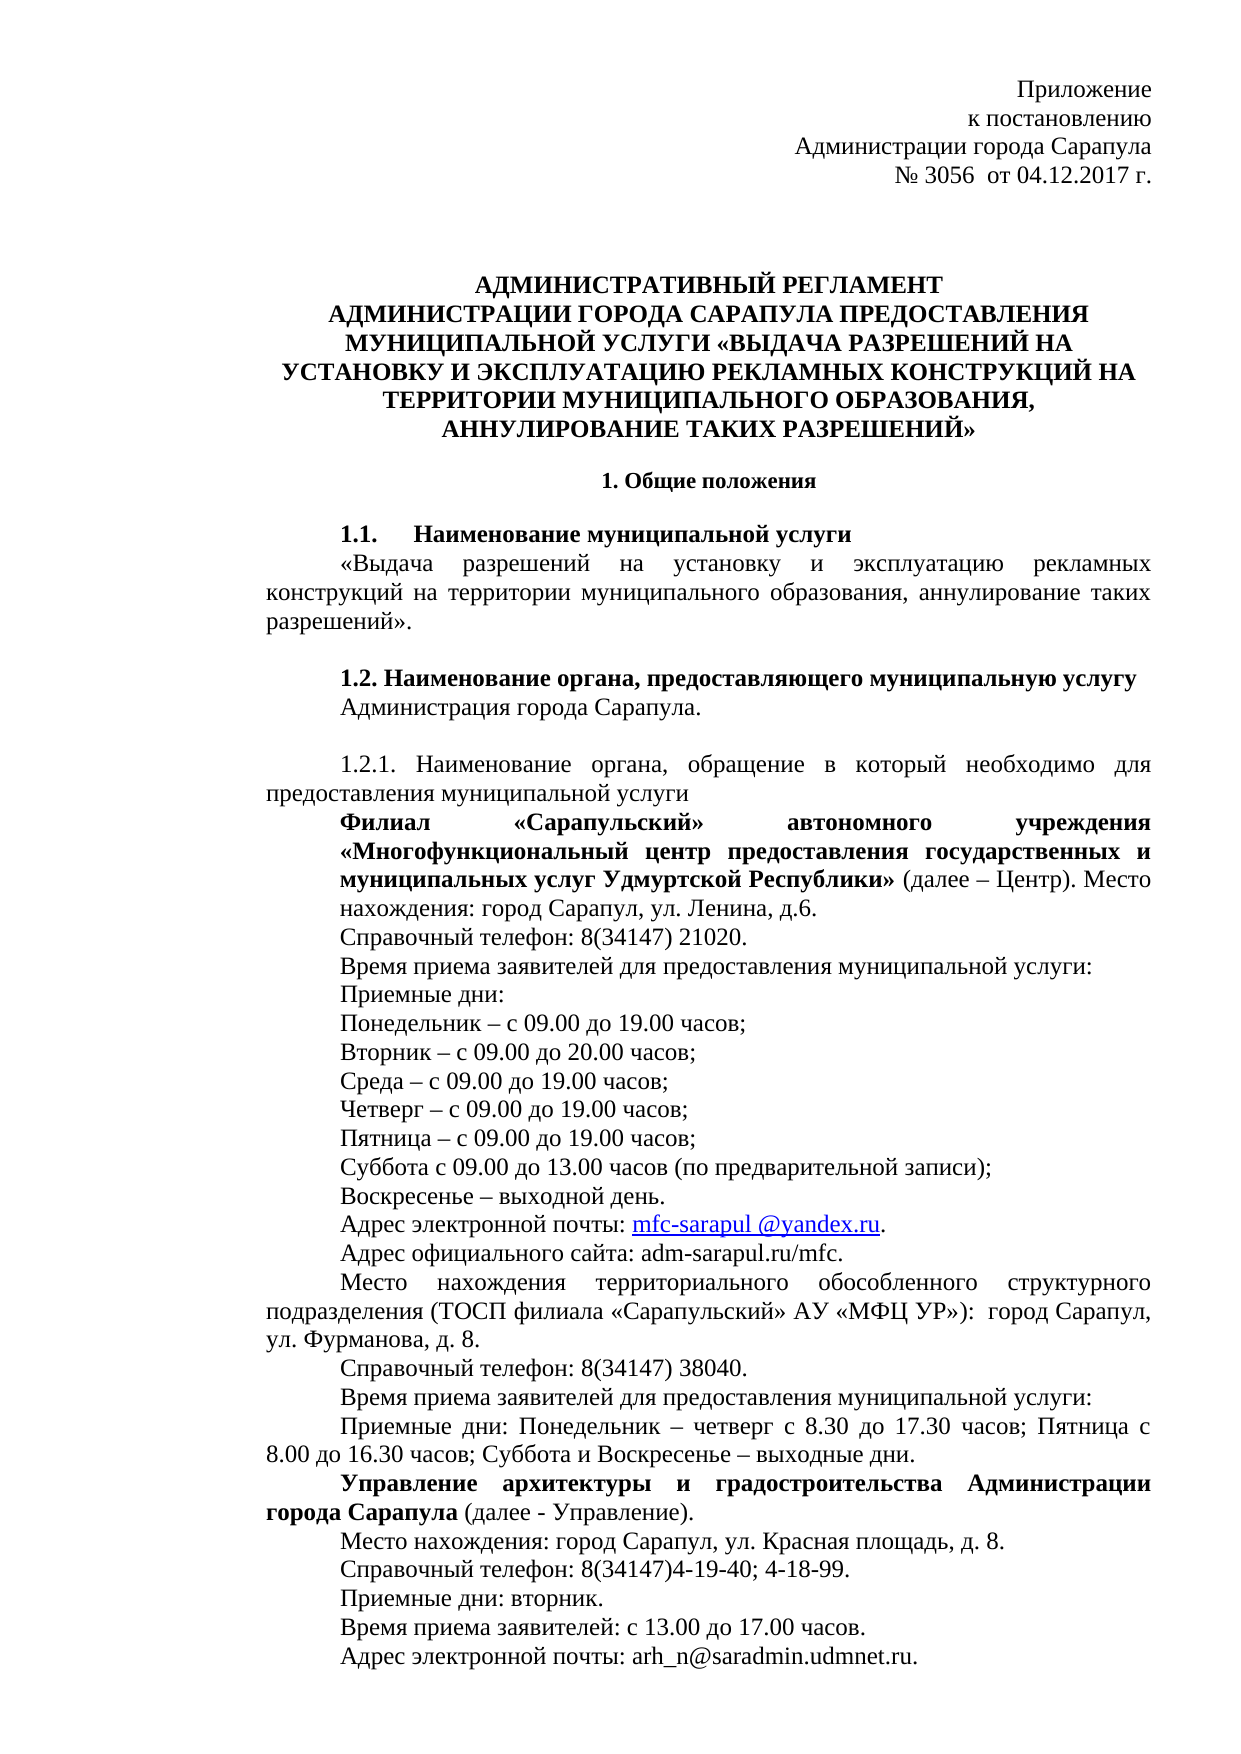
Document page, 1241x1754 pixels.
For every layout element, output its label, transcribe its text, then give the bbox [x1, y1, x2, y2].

text Приемные дни: Понедельник – четверг с 8.30 до 17.30 часов; Пятница с 8.00 до 16.30 часов; Суббота и Воскресенье – выходные дни. [266, 1411, 1152, 1468]
text 1.2. Наименование органа, предоставляющего муниципальную услугу [266, 663, 1152, 692]
text Адрес официального сайта: adm-sarapul.ru/mfc. [266, 1238, 1152, 1267]
text Вторник – с 09.00 до 20.00 часов; [266, 1037, 1152, 1066]
title АДМИНИСТРАТИВНЫЙ РЕГЛАМЕНТ [266, 270, 1152, 299]
text Адрес электронной почты: mfc-sarapul @yandex.ru. [266, 1209, 1152, 1238]
text Приемные дни: [266, 979, 1152, 1008]
text Справочный телефон: 8(34147) 21020. [339, 922, 1152, 951]
title АДМИНИСТРАЦИИ ГОРОДА САРАПУЛА ПРЕДОСТАВЛЕНИЯ МУНИЦИПАЛЬНОЙ УСЛУГИ «ВЫДАЧА РАЗРЕШЕНИЙ НА УСТАНОВКУ И ЭКСПЛУАТАЦИЮ РЕКЛАМНЫХ КОНСТРУКЦИЙ НА ТЕРРИТОРИИ МУНИЦИПАЛЬНОГО ОБРАЗОВАНИЯ, АННУЛИРОВАНИЕ ТАКИХ РАЗРЕШЕНИЙ» [266, 299, 1152, 443]
text Справочный телефон: 8(34147)4-19-40; 4-18-99. [266, 1554, 1152, 1583]
text Пятница – с 09.00 до 19.00 часов; [266, 1123, 1152, 1152]
text Справочный телефон: 8(34147) 38040. [266, 1353, 1152, 1382]
text Время приема заявителей: с 13.00 до 17.00 часов. [266, 1612, 1152, 1641]
text Суббота с 09.00 до 13.00 часов (по предварительной записи); [266, 1152, 1152, 1181]
text Администрации города Сарапула [266, 131, 1152, 160]
text Администрация города Сарапула. [266, 692, 1152, 721]
text Воскресенье – выходной день. [266, 1181, 1152, 1209]
text Среда – с 09.00 до 19.00 часов; [266, 1066, 1152, 1094]
text 1. Общие положения [266, 467, 1152, 493]
text 1.2.1. Наименование органа, обращение в который необходимо для предоставления муниципальной услуги [266, 749, 1152, 807]
text Управление архитектуры и градостроительства Администрации города Сарапула (далее - Управление). [266, 1468, 1152, 1526]
list Наименование муниципальной услуги [266, 519, 1152, 548]
text «Выдача разрешений на установку и эксплуатацию рекламных конструкций на территории муниципального образования, аннулирование таких разрешений». [266, 548, 1152, 634]
text № 3056 от 04.12.2017 г. [266, 160, 1152, 189]
text Место нахождения территориального обособленного структурного подразделения (ТОСП филиала «Сарапульский» АУ «МФЦ УР»): город Сарапул, ул. Фурманова, д. 8. [266, 1267, 1152, 1353]
text Место нахождения: город Сарапул, ул. Красная площадь, д. 8. [266, 1526, 1152, 1554]
text Приложение [266, 74, 1152, 103]
text Адрес электронной почты: arh_n@saradmin.udmnet.ru. [266, 1641, 1152, 1669]
text Время приема заявителей для предоставления муниципальной услуги: [266, 1382, 1152, 1411]
text Четверг – с 09.00 до 19.00 часов; [266, 1094, 1152, 1123]
text Филиал «Сарапульский» автономного учреждения «Многофункциональный центр предоставления государственных и муниципальных услуг Удмуртской Республики» (далее – Центр). Место нахождения: город Сарапул, ул. Ленина, д.6. [339, 807, 1152, 922]
text Время приема заявителей для предоставления муниципальной услуги: [339, 951, 1152, 979]
text к постановлению [266, 103, 1152, 131]
text Приемные дни: вторник. [266, 1583, 1152, 1612]
text Понедельник – с 09.00 до 19.00 часов; [266, 1008, 1152, 1037]
